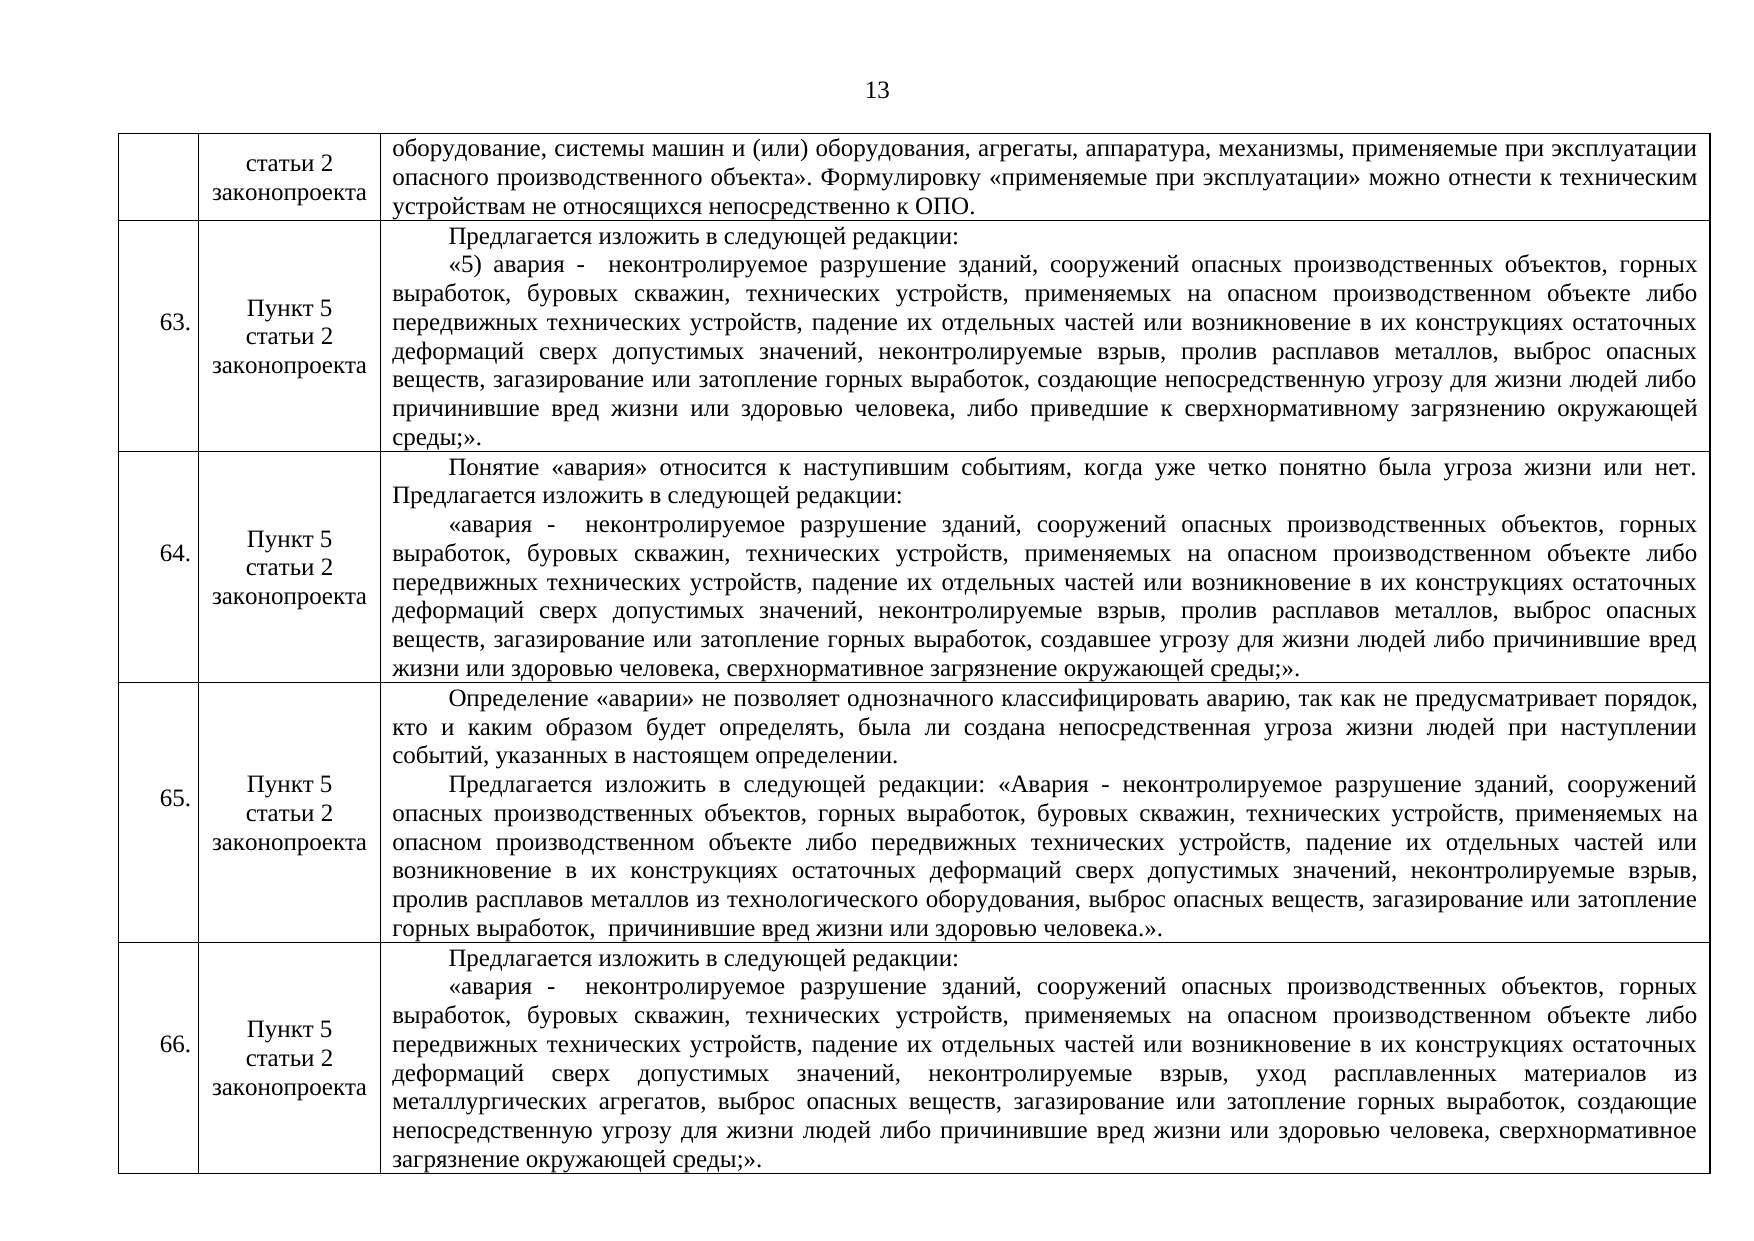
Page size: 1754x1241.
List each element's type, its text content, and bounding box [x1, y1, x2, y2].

table_cell Определение «аварии» не позволяет однозначного классифицировать аварию, так как не предусматривает порядок, кто и каким образом будет определять, была ли создана непосредственная угроза жизни людей при наступлении событий, указанных в настоящем определении. Предлагается изложить в следующей редакции: «Авария - неконтролируемое разрушение зданий, сооружений опасных производственных объектов, горных выработок, буровых скважин, технических устройств, применяемых на опасном производственном объекте либо передвижных технических устройств, падение их отдельных частей или возникновение в их конструкциях остаточных деформаций сверх допустимых значений, неконтролируемые взрыв, пролив расплавов металлов из технологического оборудования, выброс опасных веществ, загазирование или затопление горных выработок, причинившие вред жизни или здоровью человека.». [381, 683, 1709, 942]
table_cell [119, 943, 198, 1173]
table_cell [199, 134, 380, 220]
table_cell Предлагается изложить в следующей редакции: «авария - неконтролируемое разрушение зданий, сооружений опасных производственных объектов, горных выработок, буровых скважин, технических устройств, применяемых на опасном производственном объекте либо передвижных технических устройств, падение их отдельных частей или возникновение в их конструкциях остаточных деформаций сверх допустимых значений, неконтролируемые взрыв, уход расплавленных материалов из металлургических агрегатов, выброс опасных веществ, загазирование или затопление горных выработок, создающие непосредственную угрозу для жизни людей либо причинившие вред жизни или здоровью человека, сверхнормативное загрязнение окружающей среды;». [381, 943, 1709, 1173]
table_cell Понятие «авария» относится к наступившим событиям, когда уже четко понятно была угроза жизни или нет. Предлагается изложить в следующей редакции: «авария - неконтролируемое разрушение зданий, сооружений опасных производственных объектов, горных выработок, буровых скважин, технических устройств, применяемых на опасном производственном объекте либо передвижных технических устройств, падение их отдельных частей или возникновение в их конструкциях остаточных деформаций сверх допустимых значений, неконтролируемые взрыв, пролив расплавов металлов, выброс опасных веществ, загазирование или затопление горных выработок, создавшее угрозу для жизни людей либо причинившие вред жизни или здоровью человека, сверхнормативное загрязнение окружающей среды;». [381, 452, 1709, 682]
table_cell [381, 134, 1709, 220]
table_cell [119, 134, 198, 220]
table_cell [199, 943, 380, 1173]
table_cell [119, 683, 198, 942]
table_cell Пункт 5 статьи 2 законопроекта [199, 683, 380, 942]
table_cell Предлагается изложить в следующей редакции: «5) авария - неконтролируемое разрушение зданий, сооружений опасных производственных объектов, горных выработок, буровых скважин, технических устройств, применяемых на опасном производственном объекте либо передвижных технических устройств, падение их отдельных частей или возникновение в их конструкциях остаточных деформаций сверх допустимых значений, неконтролируемые взрыв, пролив расплавов металлов, выброс опасных веществ, загазирование или затопление горных выработок, создающие непосредственную угрозу для жизни людей либо причинившие вред жизни или здоровью человека, либо приведшие к сверхнормативному загрязнению окружающей среды;». [381, 221, 1709, 451]
table_cell Пункт 5 статьи 2 законопроекта [199, 221, 380, 451]
table_cell [119, 452, 198, 682]
table_cell [119, 221, 198, 451]
table_cell Пункт 5 статьи 2 законопроекта [199, 452, 380, 682]
